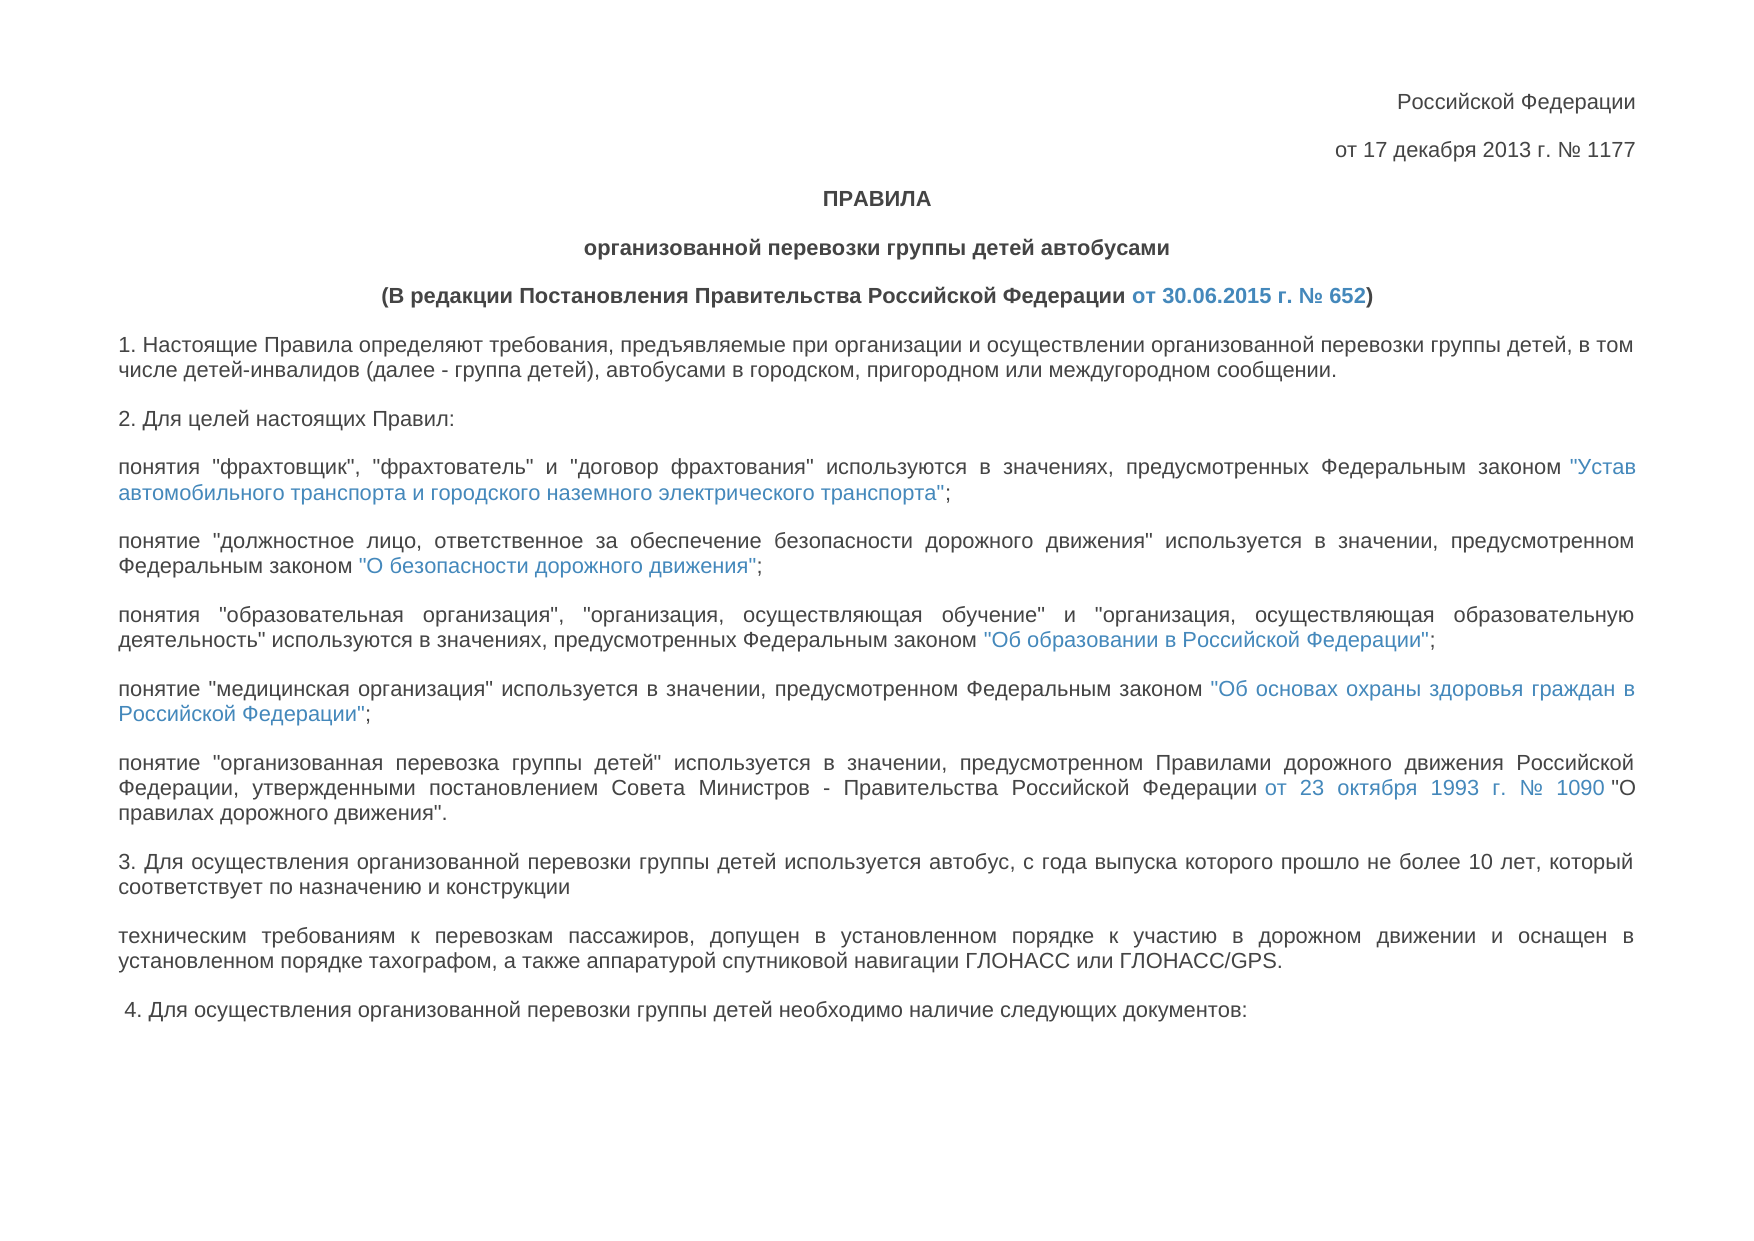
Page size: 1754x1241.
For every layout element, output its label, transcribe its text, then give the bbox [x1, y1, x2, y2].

text 4. Для осуществления организованной перевозки группы детей необходимо наличие следующих документов: [118, 996, 1636, 1022]
text 1. Настоящие Правила определяют требования, предъявляемые при организации и осуществлении организованной перевозки группы детей, в том числе детей-инвалидов (далее - группа детей), автобусами в городском, пригородном или междугородном сообщении. [118, 332, 1636, 382]
text Российской Федерации [118, 88, 1636, 114]
text от 17 декабря 2013 г. № 1177 [118, 137, 1636, 162]
text понятия "фрахтовщик", "фрахтователь" и "договор фрахтования" используются в значениях, предусмотренных Федеральным законом "Устав автомобильного транспорта и городского наземного электрического транспорта"; [118, 454, 1636, 505]
text 3. Для осуществления организованной перевозки группы детей используется автобус, с года выпуска которого прошло не более 10 лет, который соответствует по назначению и конструкции [118, 849, 1636, 899]
text понятие "организованная перевозка группы детей" используется в значении, предусмотренном Правилами дорожного движения Российской Федерации, утвержденными постановлением Совета Министров - Правительства Российской Федерации от 23 октября 1993 г. № 1090 "О правилах дорожного движения". [118, 750, 1636, 825]
text техническим требованиям к перевозкам пассажиров, допущен в установленном порядке к участию в дорожном движении и оснащен в установленном порядке тахографом, а также аппаратурой спутниковой навигации ГЛОНАСС или ГЛОНАСС/GPS. [118, 923, 1636, 973]
text понятие "должностное лицо, ответственное за обеспечение безопасности дорожного движения" используется в значении, предусмотренном Федеральным законом "О безопасности дорожного движения"; [118, 528, 1636, 578]
text понятия "образовательная организация", "организация, осуществляющая обучение" и "организация, осуществляющая образовательную деятельность" используются в значениях, предусмотренных Федеральным законом "Об образовании в Российской Федерации"; [118, 602, 1636, 652]
text (В редакции Постановления Правительства Российской Федерации от 30.06.2015 г. № 652) [118, 283, 1636, 308]
text понятие "медицинская организация" используется в значении, предусмотренном Федеральным законом "Об основах охраны здоровья граждан в Российской Федерации"; [118, 676, 1636, 726]
text организованной перевозки группы детей автобусами [118, 234, 1636, 260]
text 2. Для целей настоящих Правил: [118, 406, 1636, 431]
text ПРАВИЛА [118, 186, 1636, 211]
